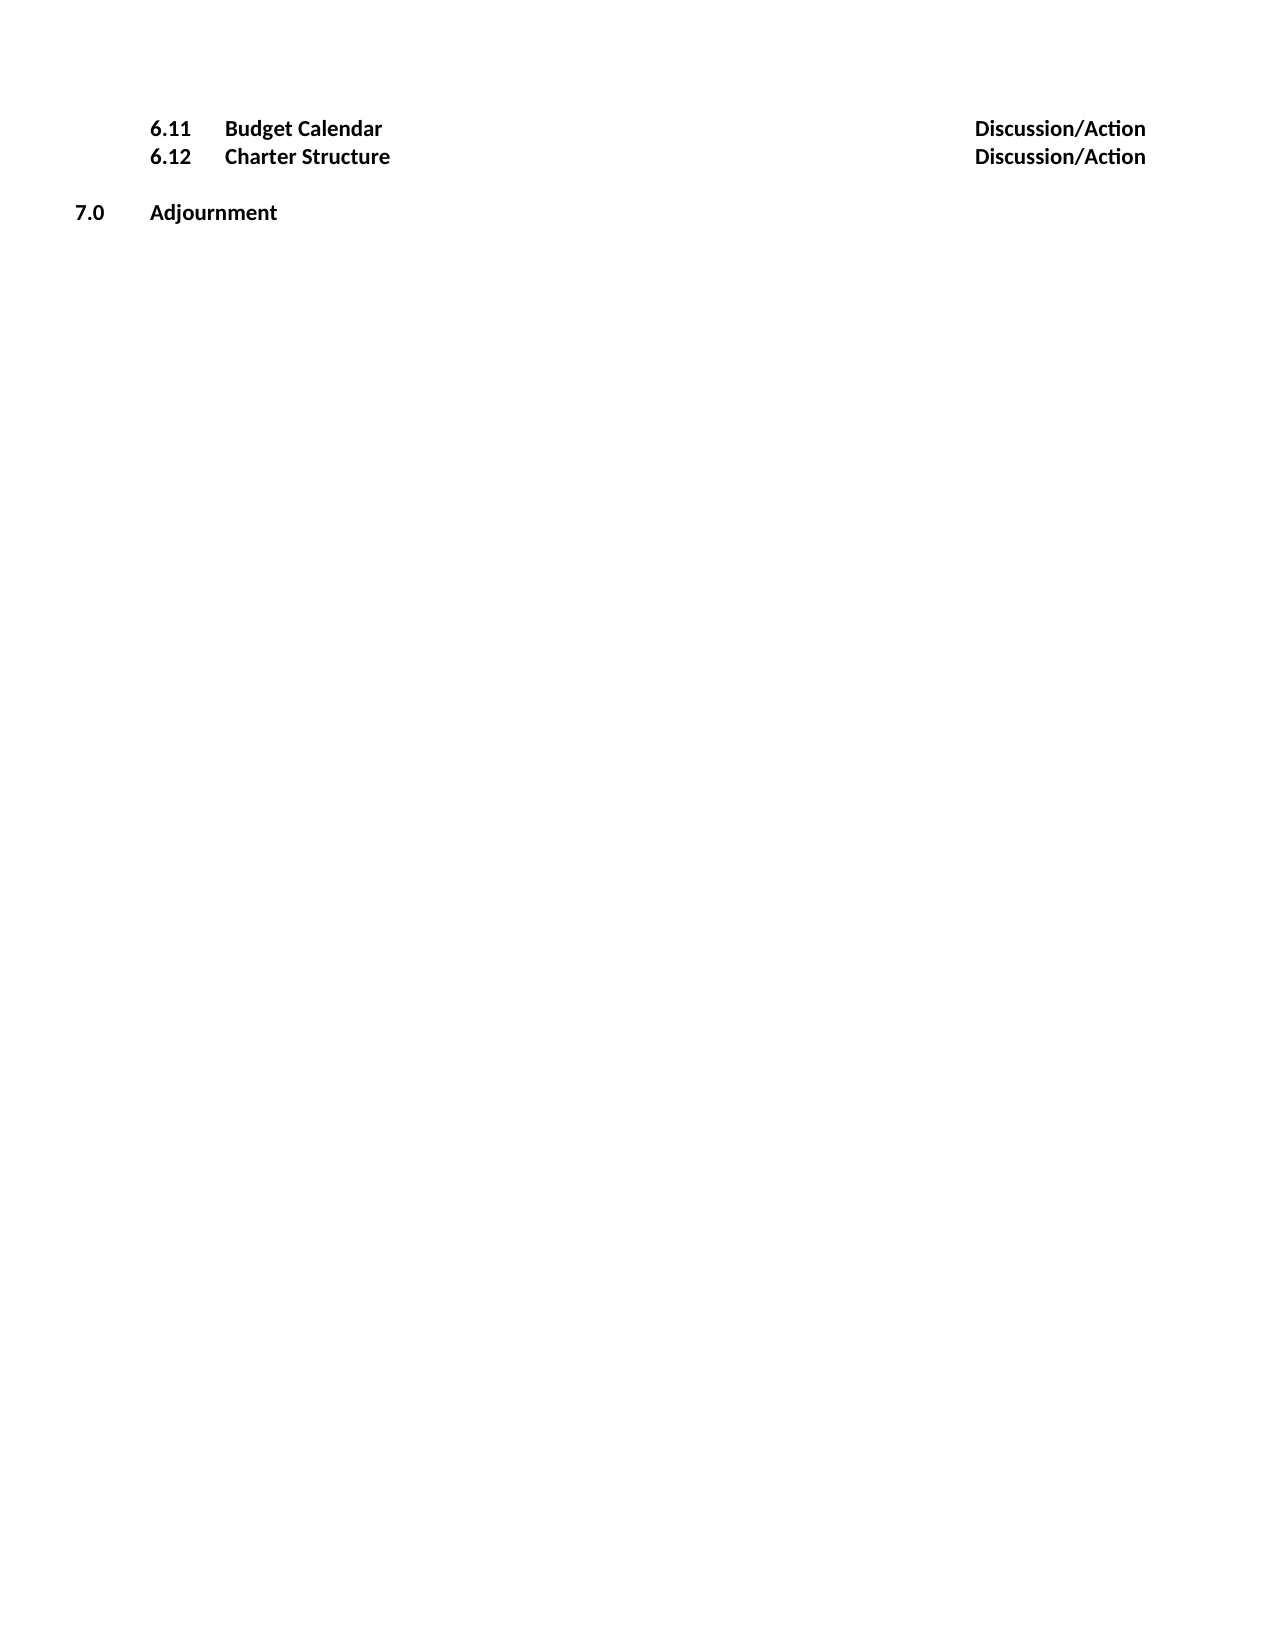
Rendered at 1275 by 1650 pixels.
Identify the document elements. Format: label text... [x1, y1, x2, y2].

list Adjournment [75, 198, 1200, 226]
list Budget Calendar Discussion/Action [150, 114, 1200, 142]
list Charter Structure Discussion/Action [150, 142, 1200, 170]
